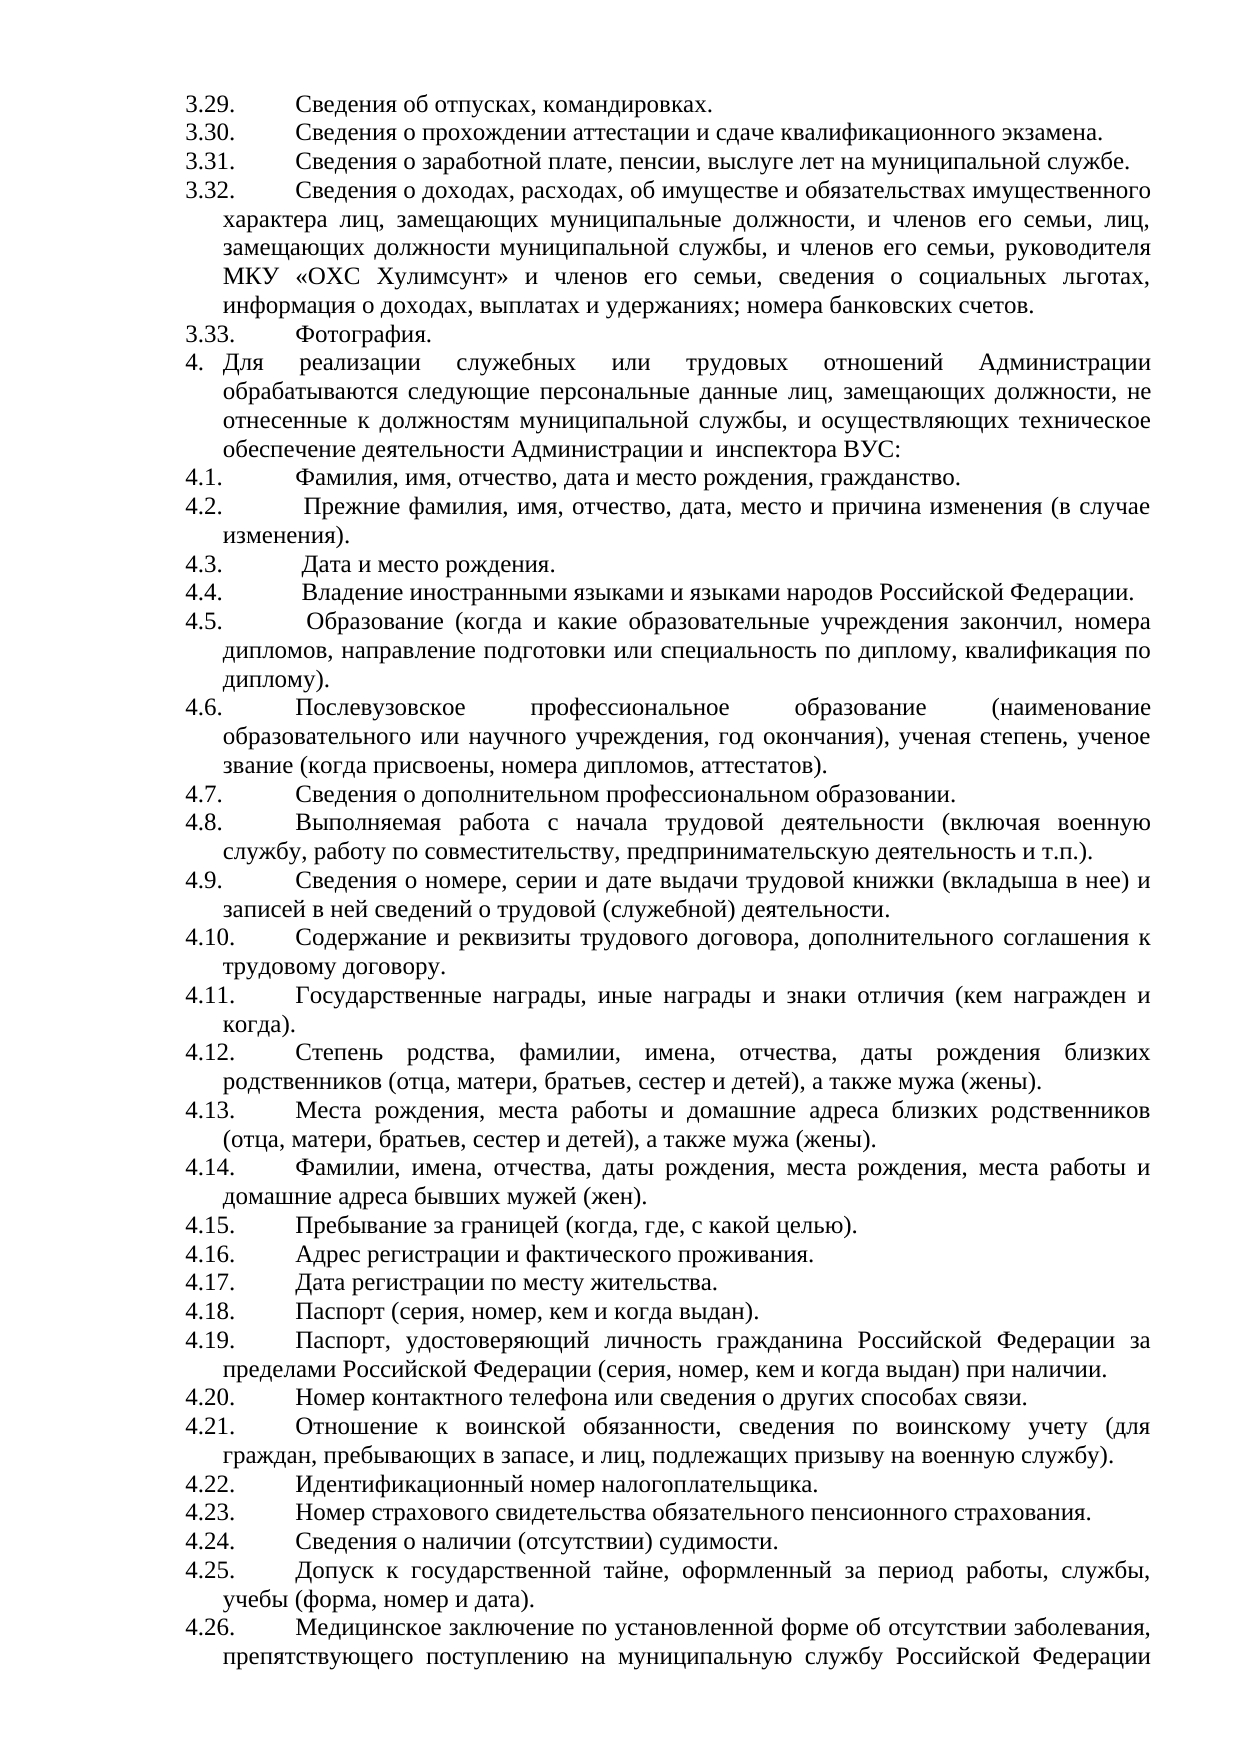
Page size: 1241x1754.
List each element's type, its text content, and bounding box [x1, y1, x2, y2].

list Паспорт (серия, номер, кем и когда выдан). [185, 1296, 1152, 1325]
list Сведения о наличии (отсутствии) судимости. [185, 1526, 1152, 1555]
list Степень родства, фамилии, имена, отчества, даты рождения близких родственников (отца, матери, братьев, сестер и детей), а также мужа (жены). [185, 1037, 1152, 1095]
list Сведения о прохождении аттестации и сдаче квалификационного экзамена. [185, 117, 1152, 146]
list Пребывание за границей (когда, где, с какой целью). [185, 1210, 1152, 1239]
list Отношение к воинской обязанности, сведения по воинскому учету (для граждан, пребывающих в запасе, и лиц, подлежащих призыву на военную службу). [185, 1411, 1152, 1469]
list Допуск к государственной тайне, оформленный за период работы, службы, учебы (форма, номер и дата). [185, 1555, 1152, 1612]
list Фотография. [185, 319, 1152, 347]
list Дата регистрации по месту жительства. [185, 1267, 1152, 1296]
list Владение иностранными языками и языками народов Российской Федерации. [185, 577, 1152, 606]
list Номер контактного телефона или сведения о других способах связи. [185, 1382, 1152, 1411]
list Прежние фамилия, имя, отчество, дата, место и причина изменения (в случае изменения). [185, 491, 1152, 549]
list Фамилия, имя, отчество, дата и место рождения, гражданство. [185, 462, 1152, 491]
list Государственные награды, иные награды и знаки отличия (кем награжден и когда). [185, 980, 1152, 1037]
list Номер страхового свидетельства обязательного пенсионного страхования. [185, 1497, 1152, 1526]
list Послевузовское профессиональное образование (наименование образовательного или научного учреждения, год окончания), ученая степень, ученое звание (когда присвоены, номера дипломов, аттестатов). [185, 692, 1152, 779]
list Сведения о заработной плате, пенсии, выслуге лет на муниципальной службе. [185, 146, 1152, 175]
list Выполняемая работа с начала трудовой деятельности (включая военную службу, работу по совместительству, предпринимательскую деятельность и т.п.). [185, 807, 1152, 865]
list Паспорт, удостоверяющий личность гражданина Российской Федерации за пределами Российской Федерации (серия, номер, кем и когда выдан) при наличии. [185, 1325, 1152, 1382]
list Дата и место рождения. [185, 549, 1152, 577]
list Содержание и реквизиты трудового договора, дополнительного соглашения к трудовому договору. [185, 922, 1152, 980]
list Идентификационный номер налогоплательщика. [185, 1469, 1152, 1497]
list Сведения о дополнительном профессиональном образовании. [185, 779, 1152, 807]
list Сведения об отпусках, командировках. [185, 89, 1152, 117]
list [185, 1612, 1152, 1670]
list Места рождения, места работы и домашние адреса близких родственников (отца, матери, братьев, сестер и детей), а также мужа (жены). [185, 1095, 1152, 1152]
list Сведения о номере, серии и дате выдачи трудовой книжки (вкладыша в нее) и записей в ней сведений о трудовой (служебной) деятельности. [185, 865, 1152, 922]
list Адрес регистрации и фактического проживания. [185, 1239, 1152, 1267]
list Образование (когда и какие образовательные учреждения закончил, номера дипломов, направление подготовки или специальность по диплому, квалификация по диплому). [185, 606, 1152, 692]
list Сведения о доходах, расходах, об имуществе и обязательствах имущественного характера лиц, замещающих муниципальные должности, и членов его семьи, лиц, замещающих должности муниципальной службы, и членов его семьи, руководителя МКУ «ОХС Хулимсунт» и членов его семьи, сведения о социальных льготах, информация о доходах, выплатах и удержаниях; номера банковских счетов. [185, 175, 1152, 319]
list Для реализации служебных или трудовых отношений Администрации обрабатываются следующие персональные данные лиц, замещающих должности, не отнесенные к должностям муниципальной службы, и осуществляющих техническое обеспечение деятельности Администрации и инспектора ВУС: [185, 347, 1152, 462]
list Фамилии, имена, отчества, даты рождения, места рождения, места работы и домашние адреса бывших мужей (жен). [185, 1152, 1152, 1210]
